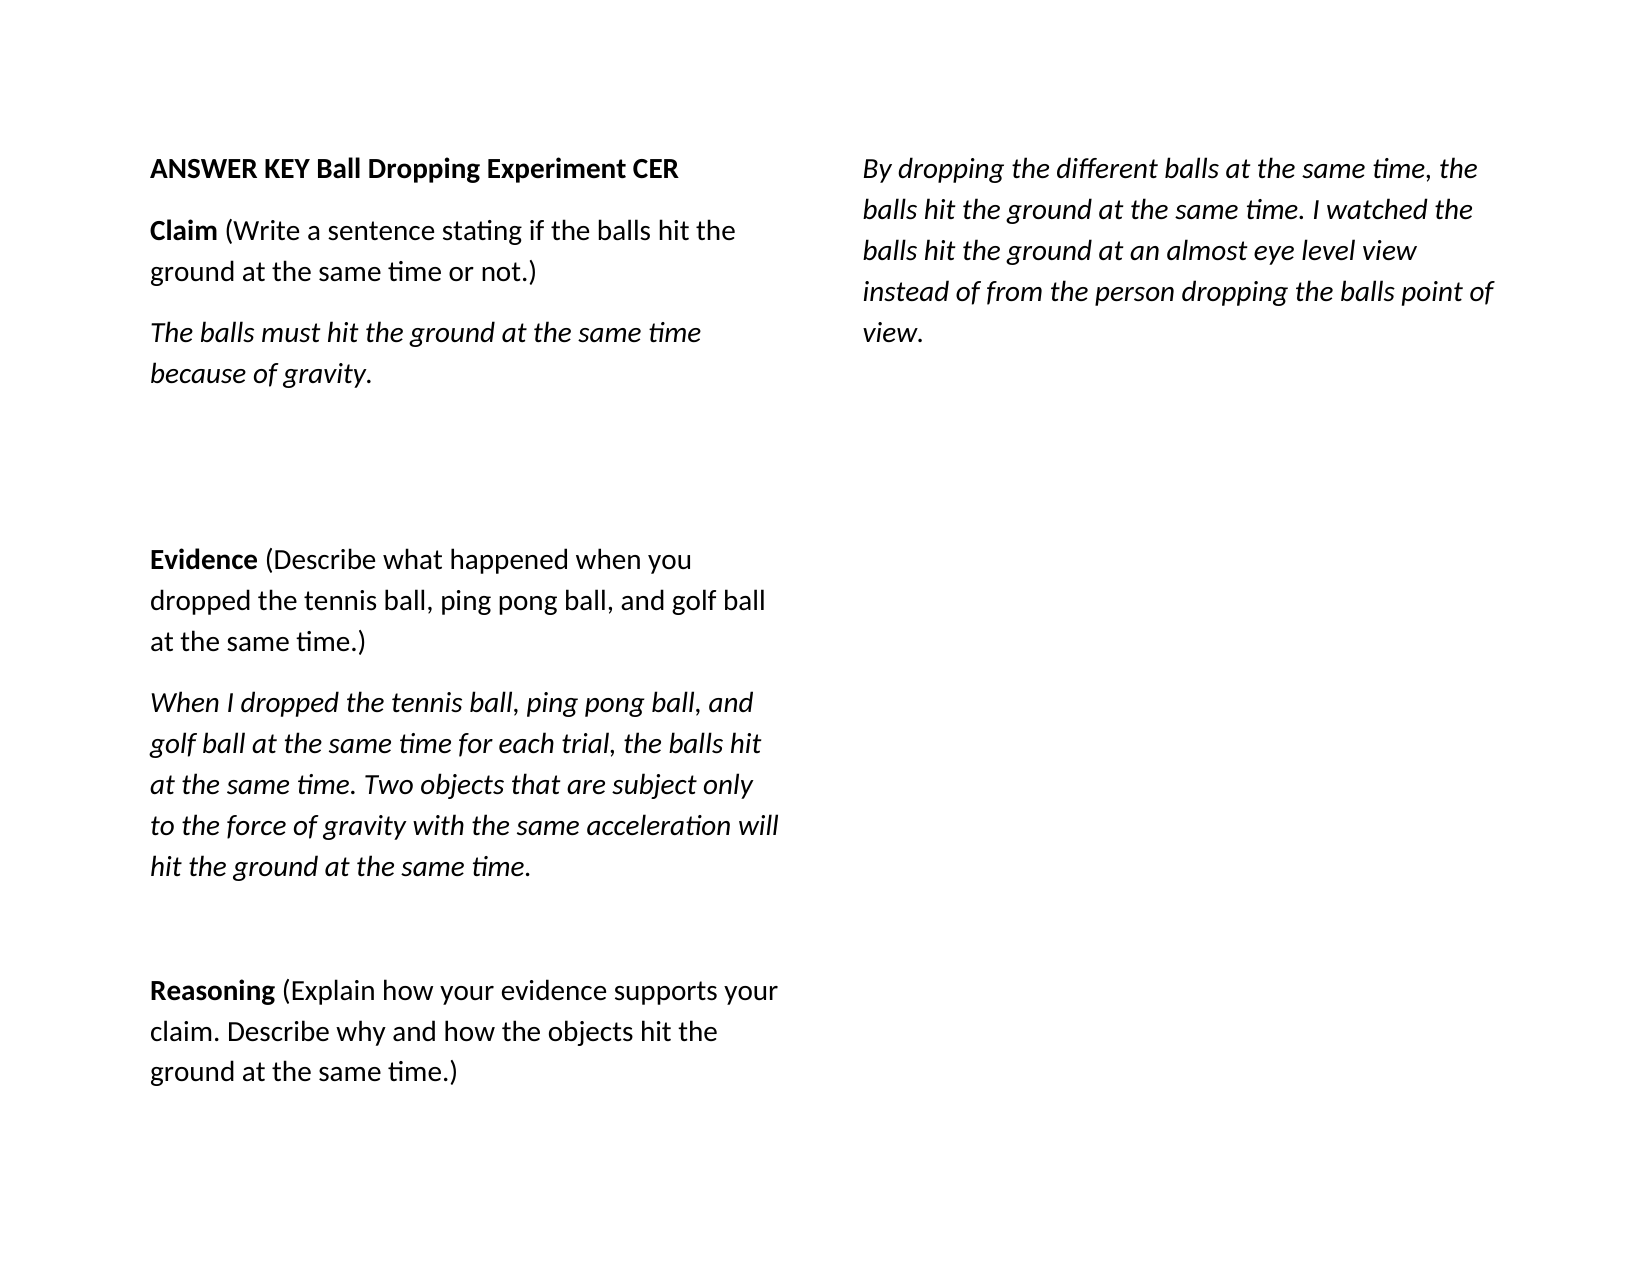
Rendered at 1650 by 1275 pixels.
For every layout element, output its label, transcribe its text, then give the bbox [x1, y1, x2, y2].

text When I dropped the tennis ball, ping pong ball, and golf ball at the same time for each trial, the balls hit at the same time. Two objects that are subject only to the force of gravity with the same acceleration will hit the ground at the same time. [150, 684, 787, 884]
text By dropping the different balls at the same time, the balls hit the ground at the same time. I watched the balls hit the ground at an almost eye level view instead of from the person dropping the balls point of view. [862, 150, 1500, 349]
text ANSWER KEY Ball Dropping Experiment CER [150, 150, 787, 186]
text Reasoning (Explain how your evidence supports your claim. Describe why and how the objects hit the ground at the same time.) [150, 972, 787, 1089]
text The balls must hit the ground at the same time because of gravity. [150, 314, 787, 391]
text Evidence (Describe what happened when you dropped the tennis ball, ping pong ball, and golf ball at the same time.) [150, 541, 787, 658]
text Claim (Write a sentence stating if the balls hit the ground at the same time or not.) [150, 212, 787, 288]
